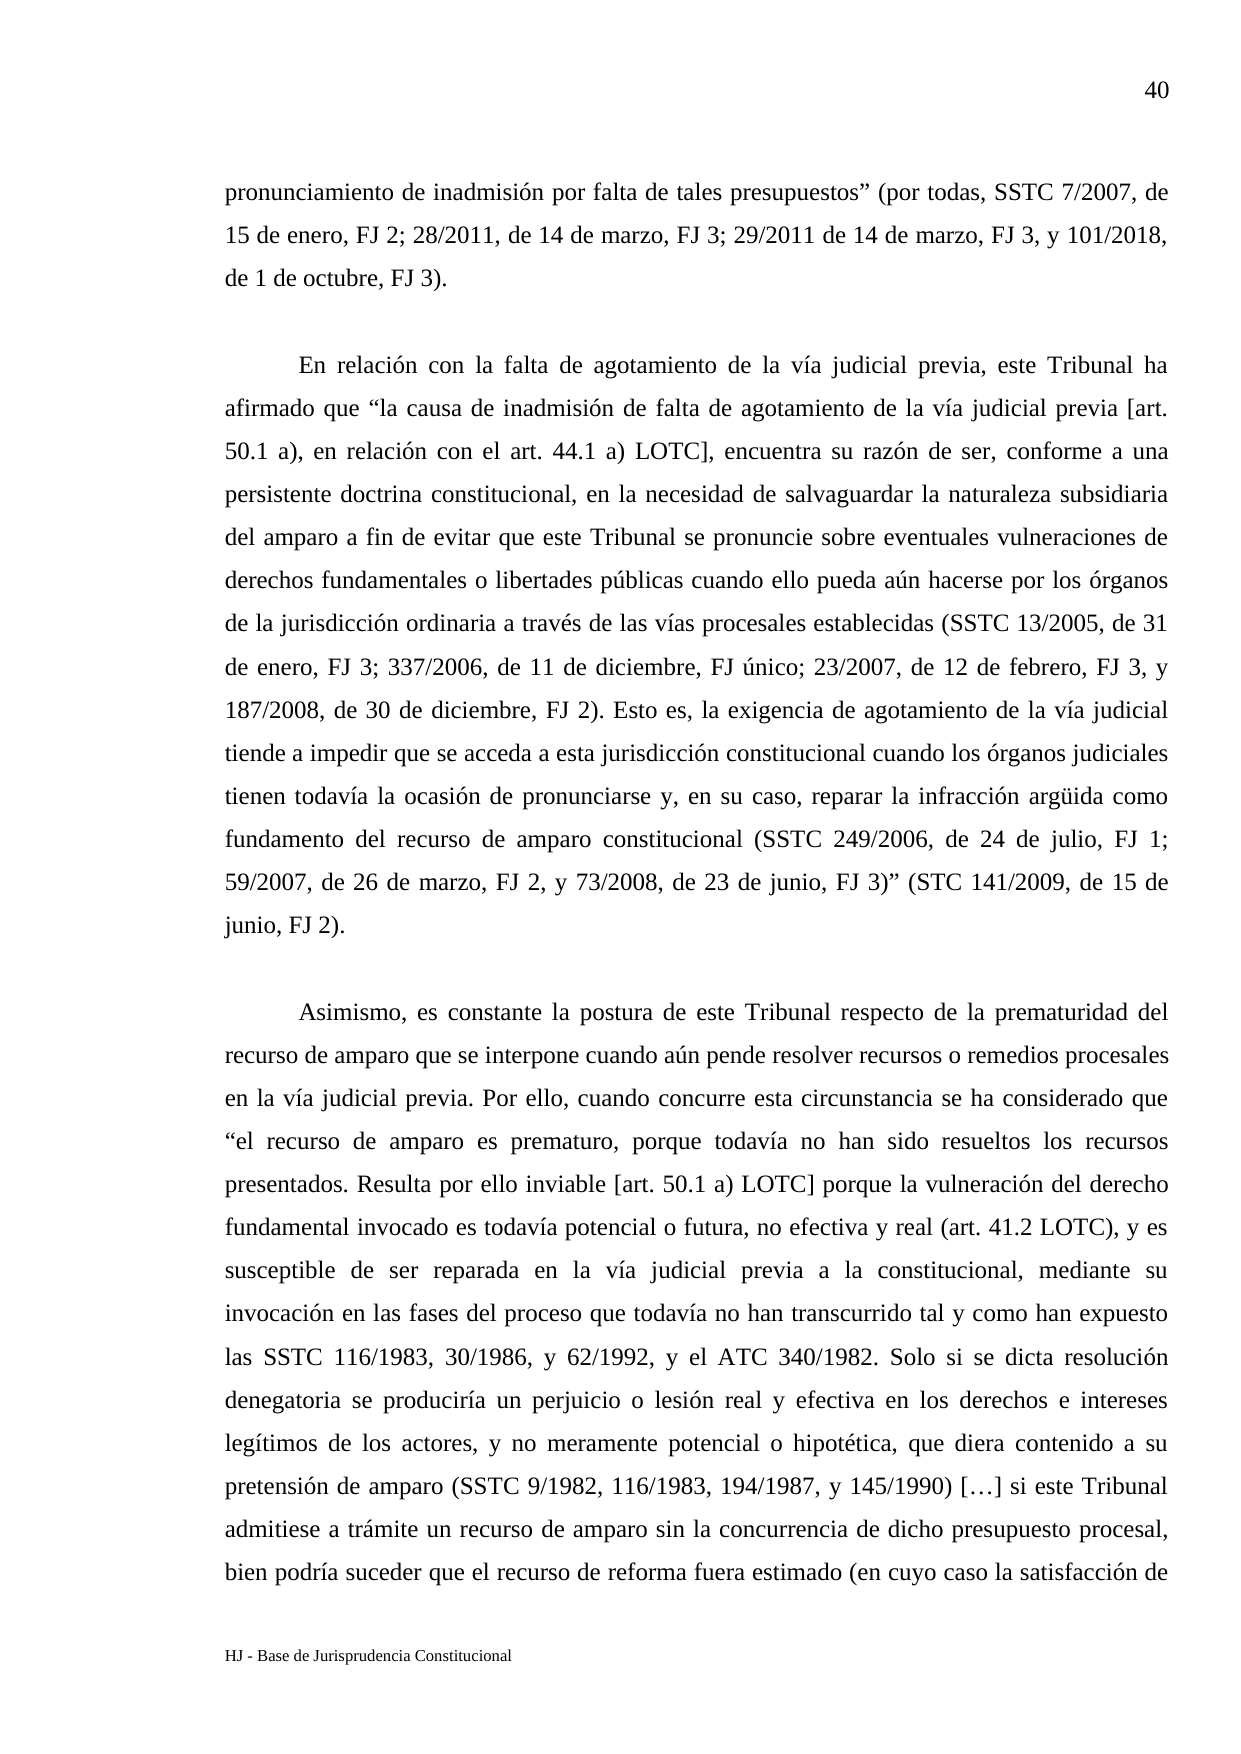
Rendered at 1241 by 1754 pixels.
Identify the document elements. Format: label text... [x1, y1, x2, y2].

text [224, 997, 1169, 1586]
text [224, 177, 1169, 292]
text En relación con la falta de agotamiento de la vía judicial previa, este Tribunal ha afirmado que “la causa de inadmisión de falta de agotamiento de la vía judicial previa [art. 50.1 a), en relación con el art. 44.1 a) LOTC], encuentra su razón de ser, conforme a una persistente doctrina constitucional, en la necesidad de salvaguardar la naturaleza subsidiaria del amparo a fin de evitar que este Tribunal se pronuncie sobre eventuales vulneraciones de derechos fundamentales o libertades públicas cuando ello pueda aún hacerse por los órganos de la jurisdicción ordinaria a través de las vías procesales establecidas (SSTC 13/2005, de 31 de enero, FJ 3; 337/2006, de 11 de diciembre, FJ único; 23/2007, de 12 de febrero, FJ 3, y 187/2008, de 30 de diciembre, FJ 2). Esto es, la exigencia de agotamiento de la vía judicial tiende a impedir que se acceda a esta jurisdicción constitucional cuando los órganos judiciales tienen todavía la ocasión de pronunciarse y, en su caso, reparar la infracción argüida como fundamento del recurso de amparo constitucional (SSTC 249/2006, de 24 de julio, FJ 1; 59/2007, de 26 de marzo, FJ 2, y 73/2008, de 23 de junio, FJ 3)” (STC 141/2009, de 15 de junio, FJ 2). [224, 350, 1169, 939]
